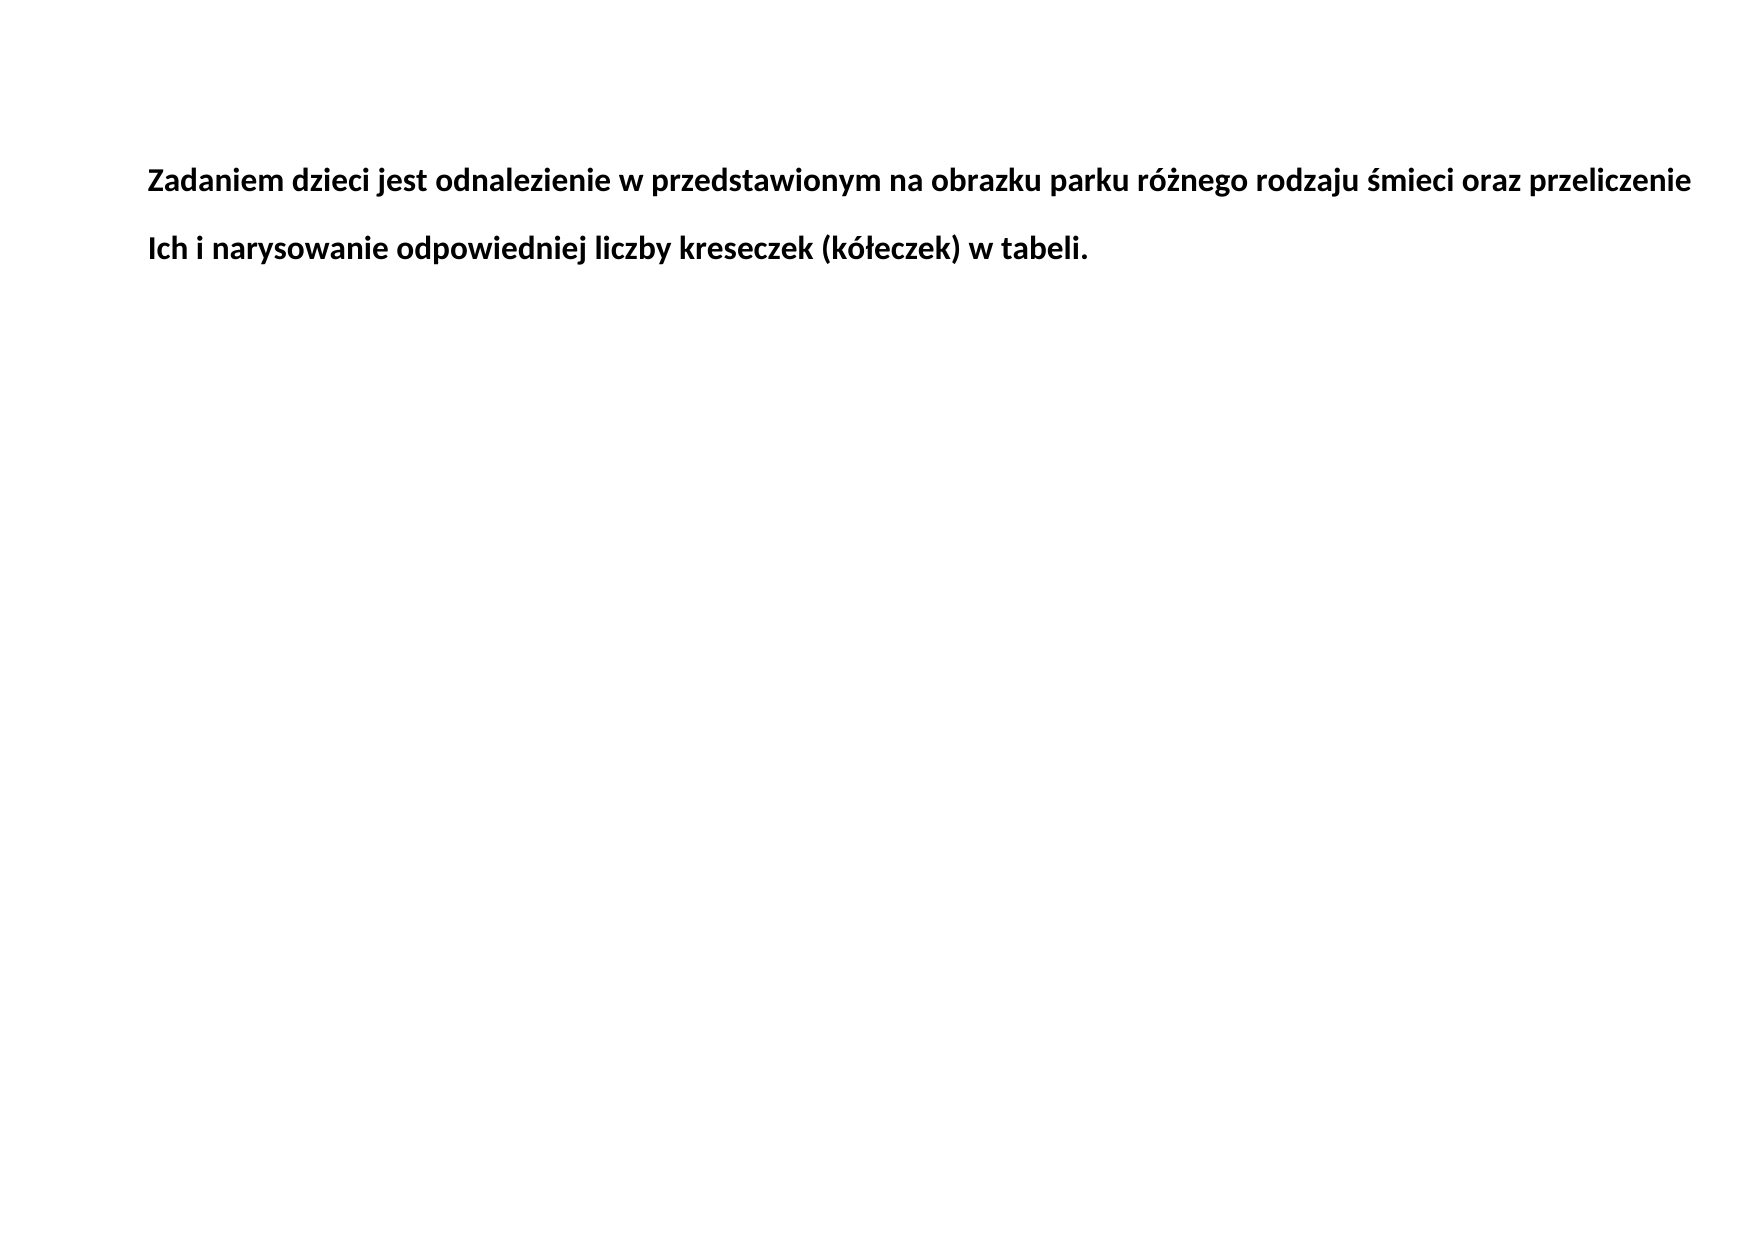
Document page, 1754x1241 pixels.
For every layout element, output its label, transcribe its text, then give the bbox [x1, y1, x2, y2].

text Ich i narysowanie odpowiedniej liczby kreseczek (kółeczek) w tabeli. [148, 227, 1754, 267]
text Zadaniem dzieci jest odnalezienie w przedstawionym na obrazku parku różnego rodzaju śmieci oraz przeliczenie [148, 159, 1754, 200]
